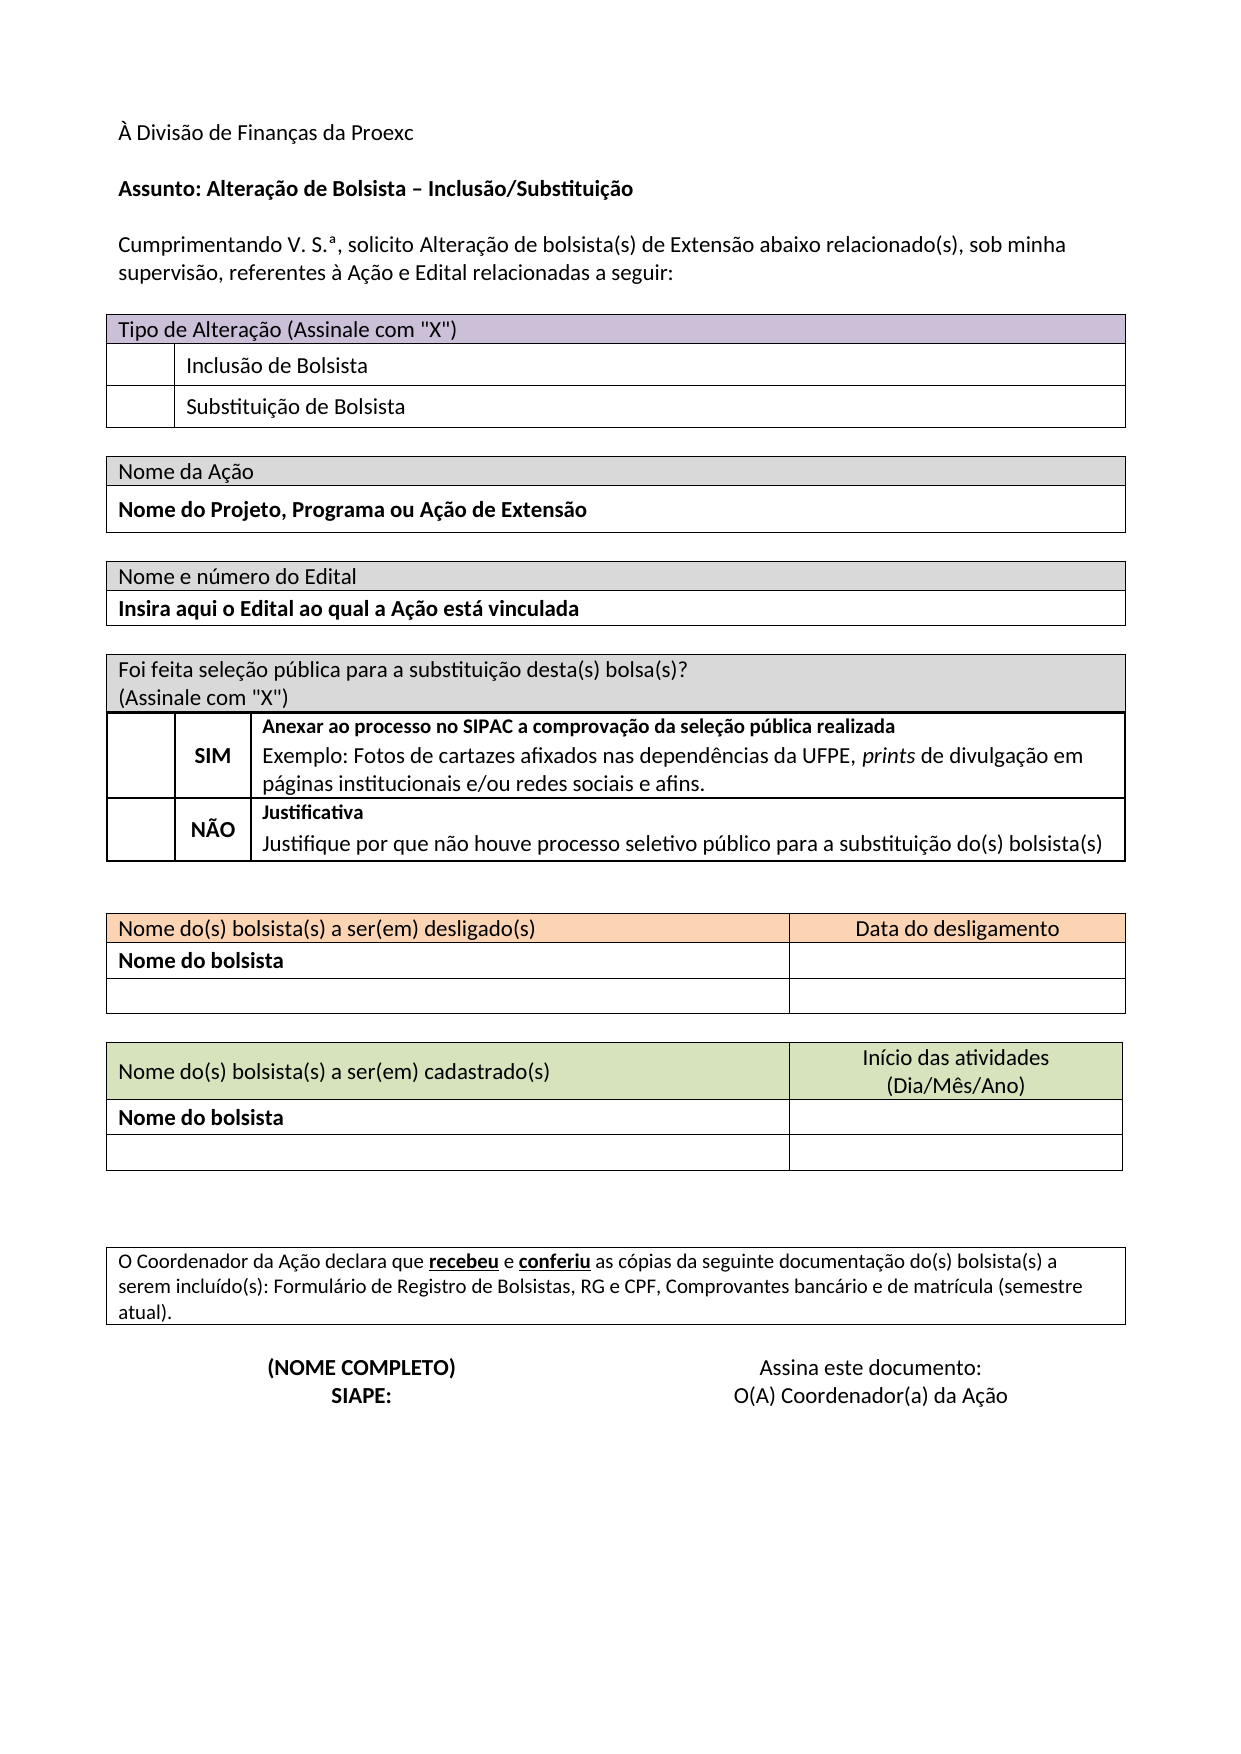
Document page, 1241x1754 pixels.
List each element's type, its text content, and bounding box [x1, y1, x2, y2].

table_header Início das atividades (Dia/Mês/Ano) [790, 1043, 1122, 1099]
table_cell [107, 386, 174, 427]
table_cell Justifique por que não houve processo seletivo público para a substituição do(s) bolsista(s) [252, 825, 1124, 860]
table_cell NÃO [176, 799, 250, 860]
table_cell [108, 799, 174, 860]
table_cell Nome do bolsista [107, 1100, 789, 1134]
table_cell [790, 979, 1125, 1013]
table_cell [107, 344, 174, 385]
table_header Assina este documento: O(A) Coordenador(a) da Ação [616, 1354, 1125, 1410]
table_cell Justificativa [252, 799, 1124, 824]
table_cell [107, 979, 789, 1013]
table_cell [790, 1135, 1122, 1170]
table_cell [108, 714, 174, 797]
text À Divisão de Finanças da Proexc [118, 118, 1122, 146]
text Cumprimentando V. S.ª, solicito Alteração de bolsista(s) de Extensão abaixo relacionado(s), sob minha supervisão, referentes à Ação e Edital relacionadas a seguir: [118, 230, 1122, 286]
table_header Nome do(s) bolsista(s) a ser(em) cadastrado(s) [107, 1043, 789, 1099]
table_header Foi feita seleção pública para a substituição desta(s) bolsa(s)? (Assinale com "X") [107, 655, 1125, 711]
table_header Nome do(s) bolsista(s) a ser(em) desligado(s) [107, 914, 789, 942]
table_cell [790, 1100, 1122, 1134]
table_cell Substituição de Bolsista [175, 386, 1125, 427]
table_header Tipo de Alteração (Assinale com "X") [107, 315, 1125, 343]
table_cell Insira aqui o Edital ao qual a Ação está vinculada [107, 591, 1125, 625]
table_header Data do desligamento [790, 914, 1125, 942]
table_cell Anexar ao processo no SIPAC a comprovação da seleção pública realizada [252, 714, 1124, 739]
table_header (NOME COMPLETO) SIAPE: [107, 1354, 616, 1410]
table_header O Coordenador da Ação declara que recebeu e conferiu as cópias da seguinte documentação do(s) bolsista(s) a serem incluído(s): Formulário de Registro de Bolsistas, RG e CPF, Comprovantes bancário e de matrícula (semestre atual). [107, 1248, 1125, 1324]
table_cell Inclusão de Bolsista [175, 344, 1125, 385]
table_header Nome da Ação [107, 457, 1125, 485]
text Assunto: Alteração de Bolsista – Inclusão/Substituição [118, 174, 1122, 202]
table_cell [107, 1135, 789, 1170]
table_cell Exemplo: Fotos de cartazes afixados nas dependências da UFPE, prints de divulgação em páginas institucionais e/ou redes sociais e afins. [252, 739, 1124, 797]
table_cell SIM [176, 714, 250, 797]
table_cell Nome do bolsista [107, 943, 789, 977]
table_cell Nome do Projeto, Programa ou Ação de Extensão [107, 486, 1125, 532]
table_cell [790, 943, 1125, 977]
table_header Nome e número do Edital [107, 562, 1125, 590]
